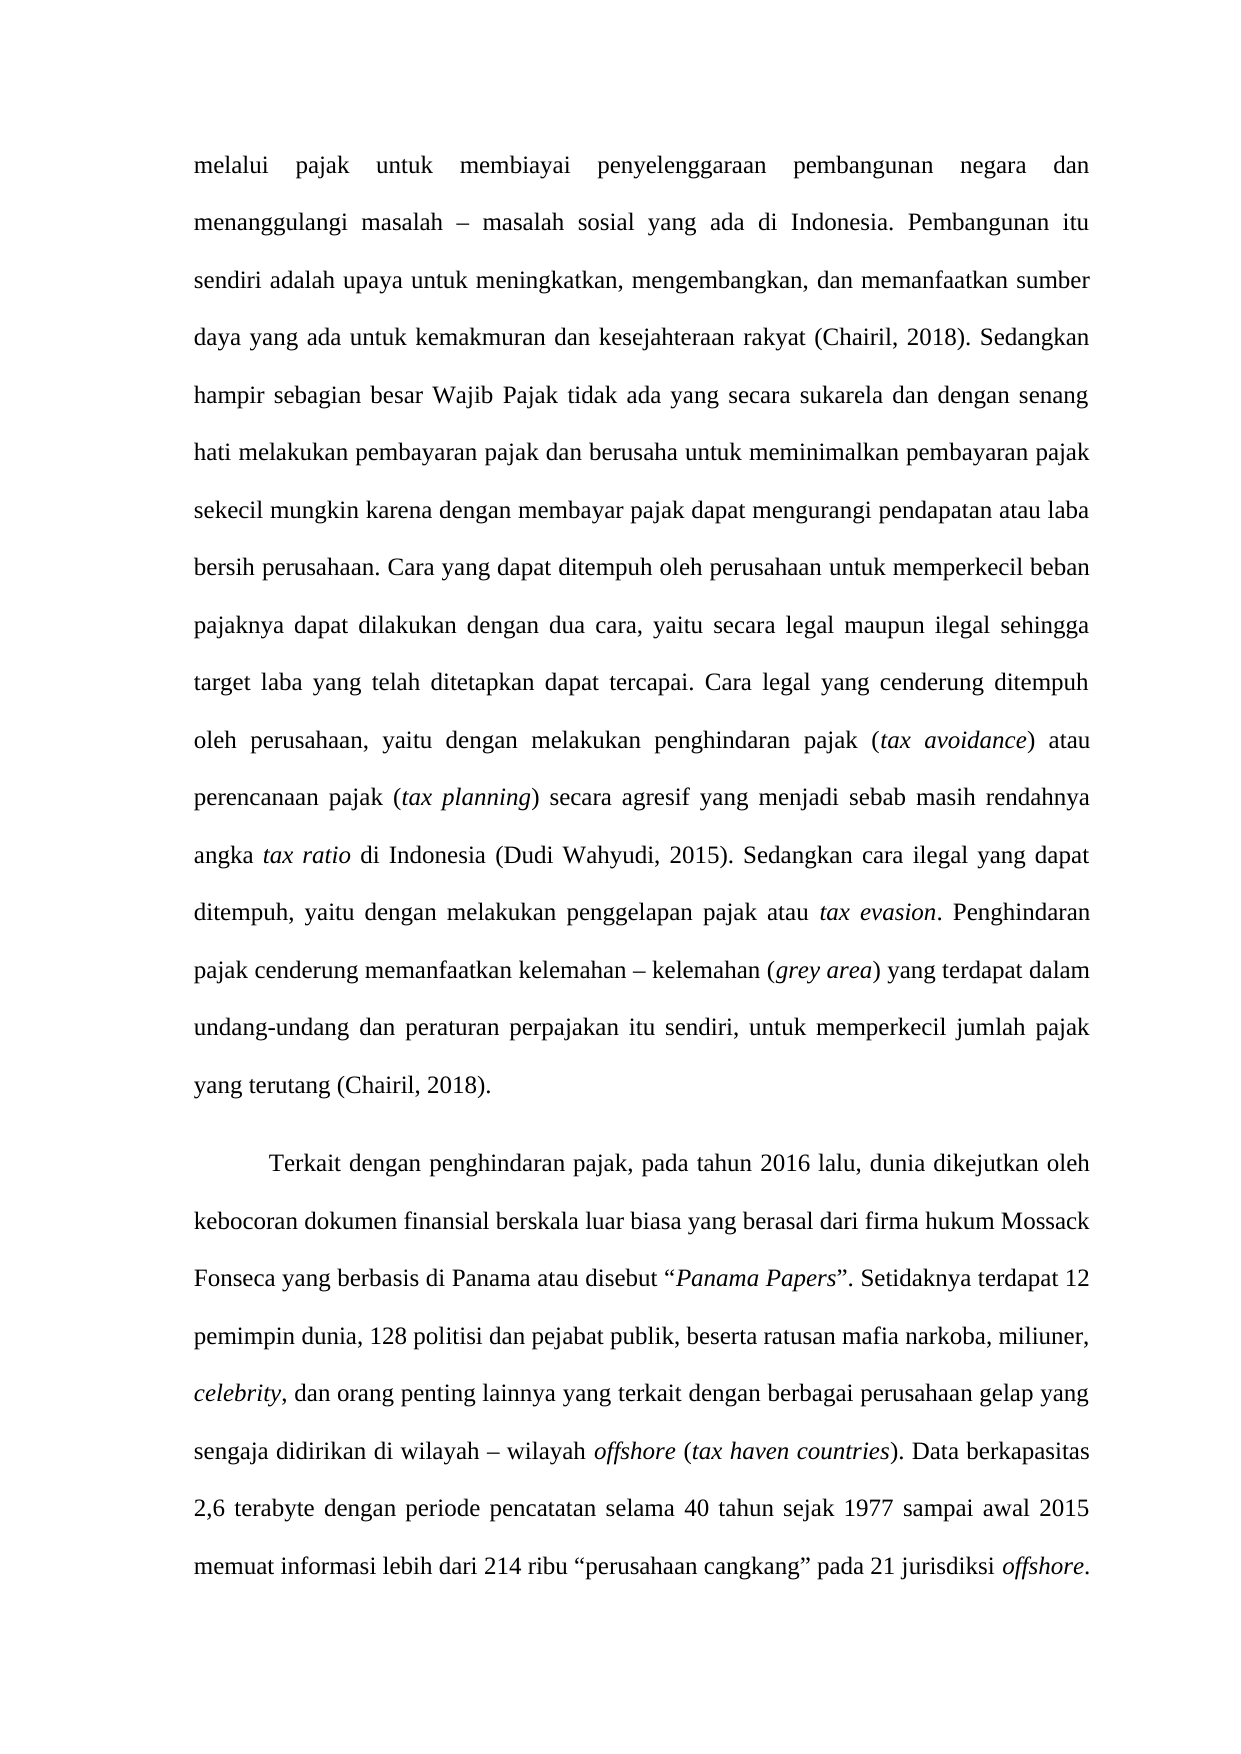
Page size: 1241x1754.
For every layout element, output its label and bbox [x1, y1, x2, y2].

text [194, 150, 1090, 1099]
text [194, 1148, 1090, 1579]
